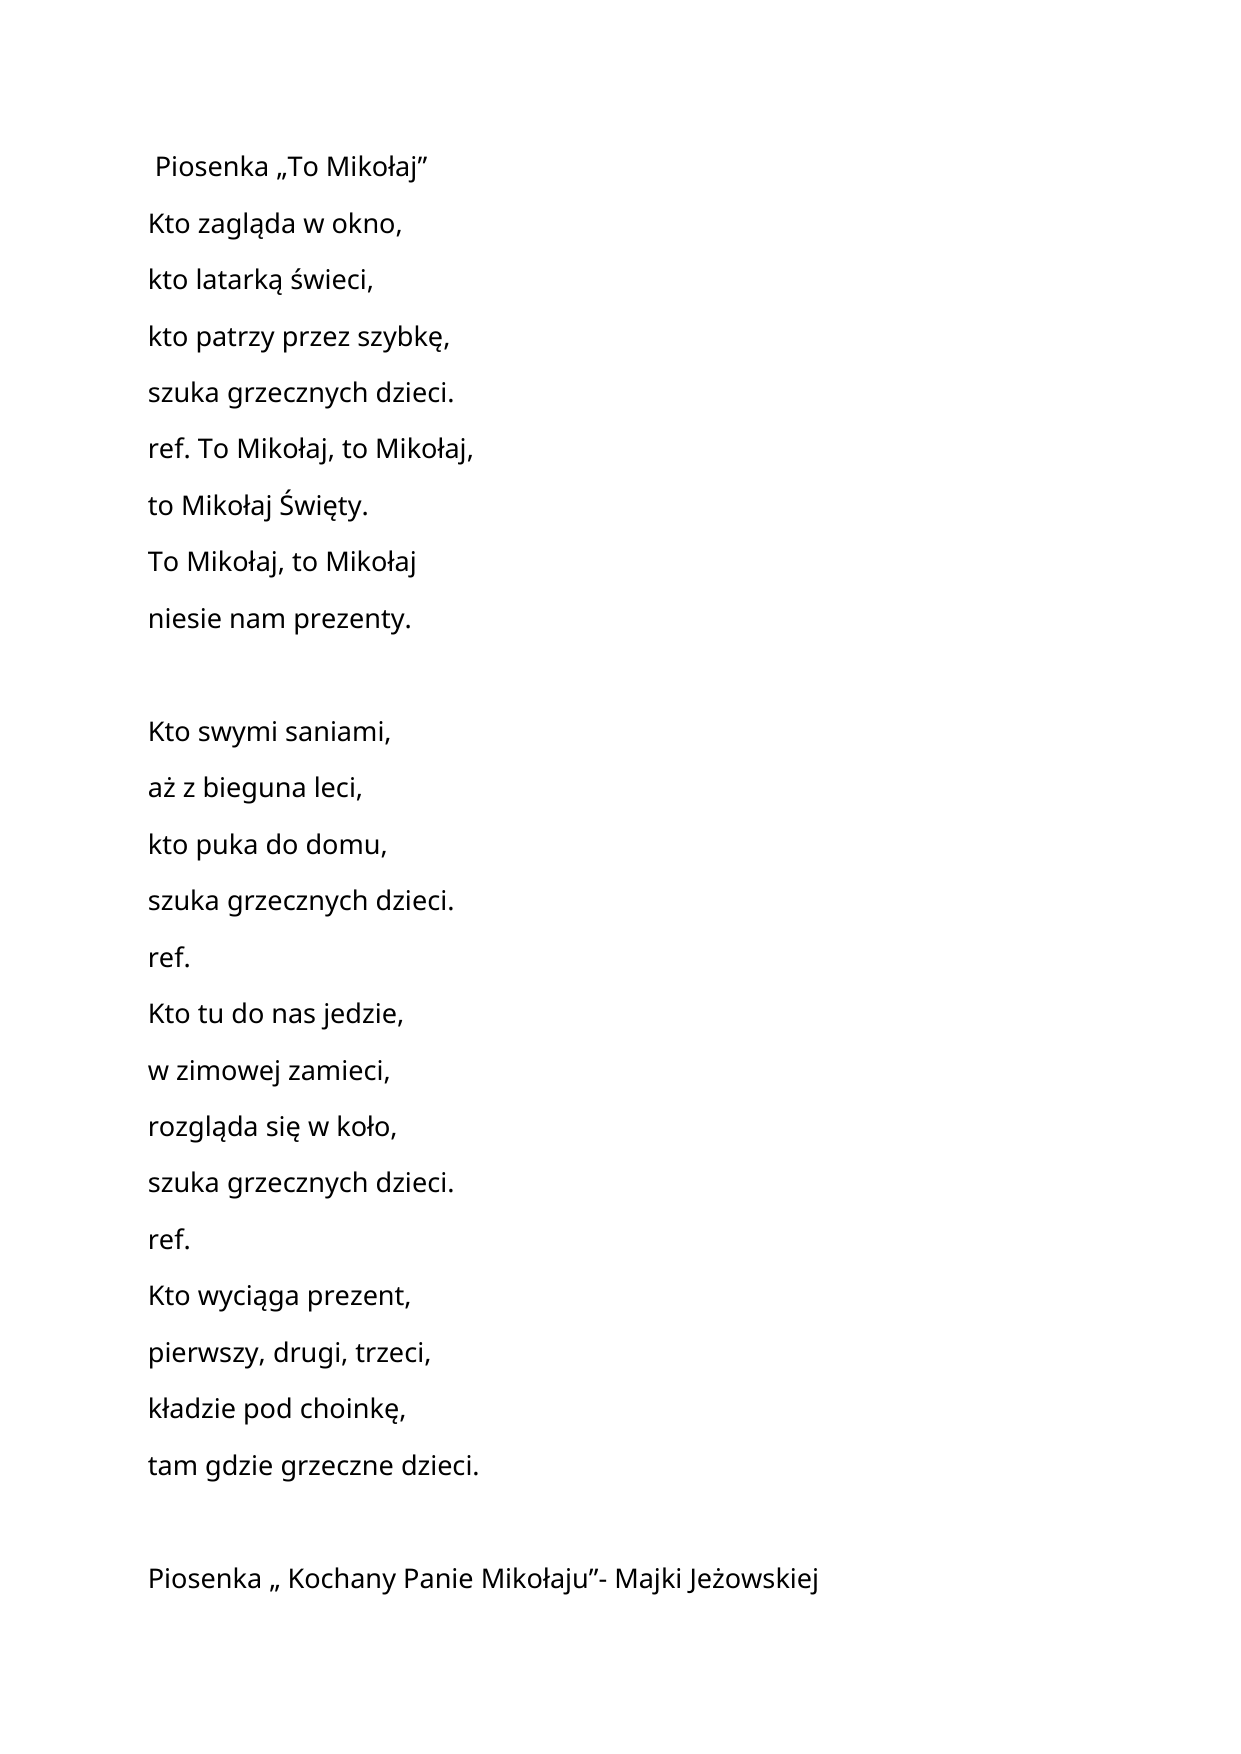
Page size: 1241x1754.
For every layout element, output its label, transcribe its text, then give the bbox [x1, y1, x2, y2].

text pierwszy, drugi, trzeci, [148, 1333, 1093, 1370]
text ref. [148, 938, 1093, 975]
text kto latarką świeci, [148, 261, 1093, 297]
text w zimowej zamieci, [148, 1051, 1093, 1088]
text Piosenka „ Kochany Panie Mikołaju”- Majki Jeżowskiej [148, 1559, 1093, 1596]
text rozgląda się w koło, [148, 1107, 1093, 1144]
text Piosenka „To Mikołaj” [148, 148, 1093, 184]
text kładzie pod choinkę, [148, 1390, 1093, 1427]
text ref. To Mikołaj, to Mikołaj, [148, 430, 1093, 467]
text niesie nam prezenty. [148, 599, 1093, 636]
text kto puka do domu, [148, 825, 1093, 862]
text tam gdzie grzeczne dzieci. [148, 1446, 1093, 1483]
text To Mikołaj, to Mikołaj [148, 543, 1093, 580]
text Kto tu do nas jedzie, [148, 994, 1093, 1031]
text szuka grzecznych dzieci. [148, 373, 1093, 410]
text Kto swymi saniami, [148, 712, 1093, 749]
text szuka grzecznych dzieci. [148, 1164, 1093, 1201]
text aż z bieguna leci, [148, 769, 1093, 806]
text kto patrzy przez szybkę, [148, 317, 1093, 354]
text to Mikołaj Święty. [148, 486, 1093, 523]
text ref. [148, 1220, 1093, 1257]
text Kto wyciąga prezent, [148, 1277, 1093, 1314]
text szuka grzecznych dzieci. [148, 882, 1093, 918]
text Kto zagląda w okno, [148, 204, 1093, 241]
